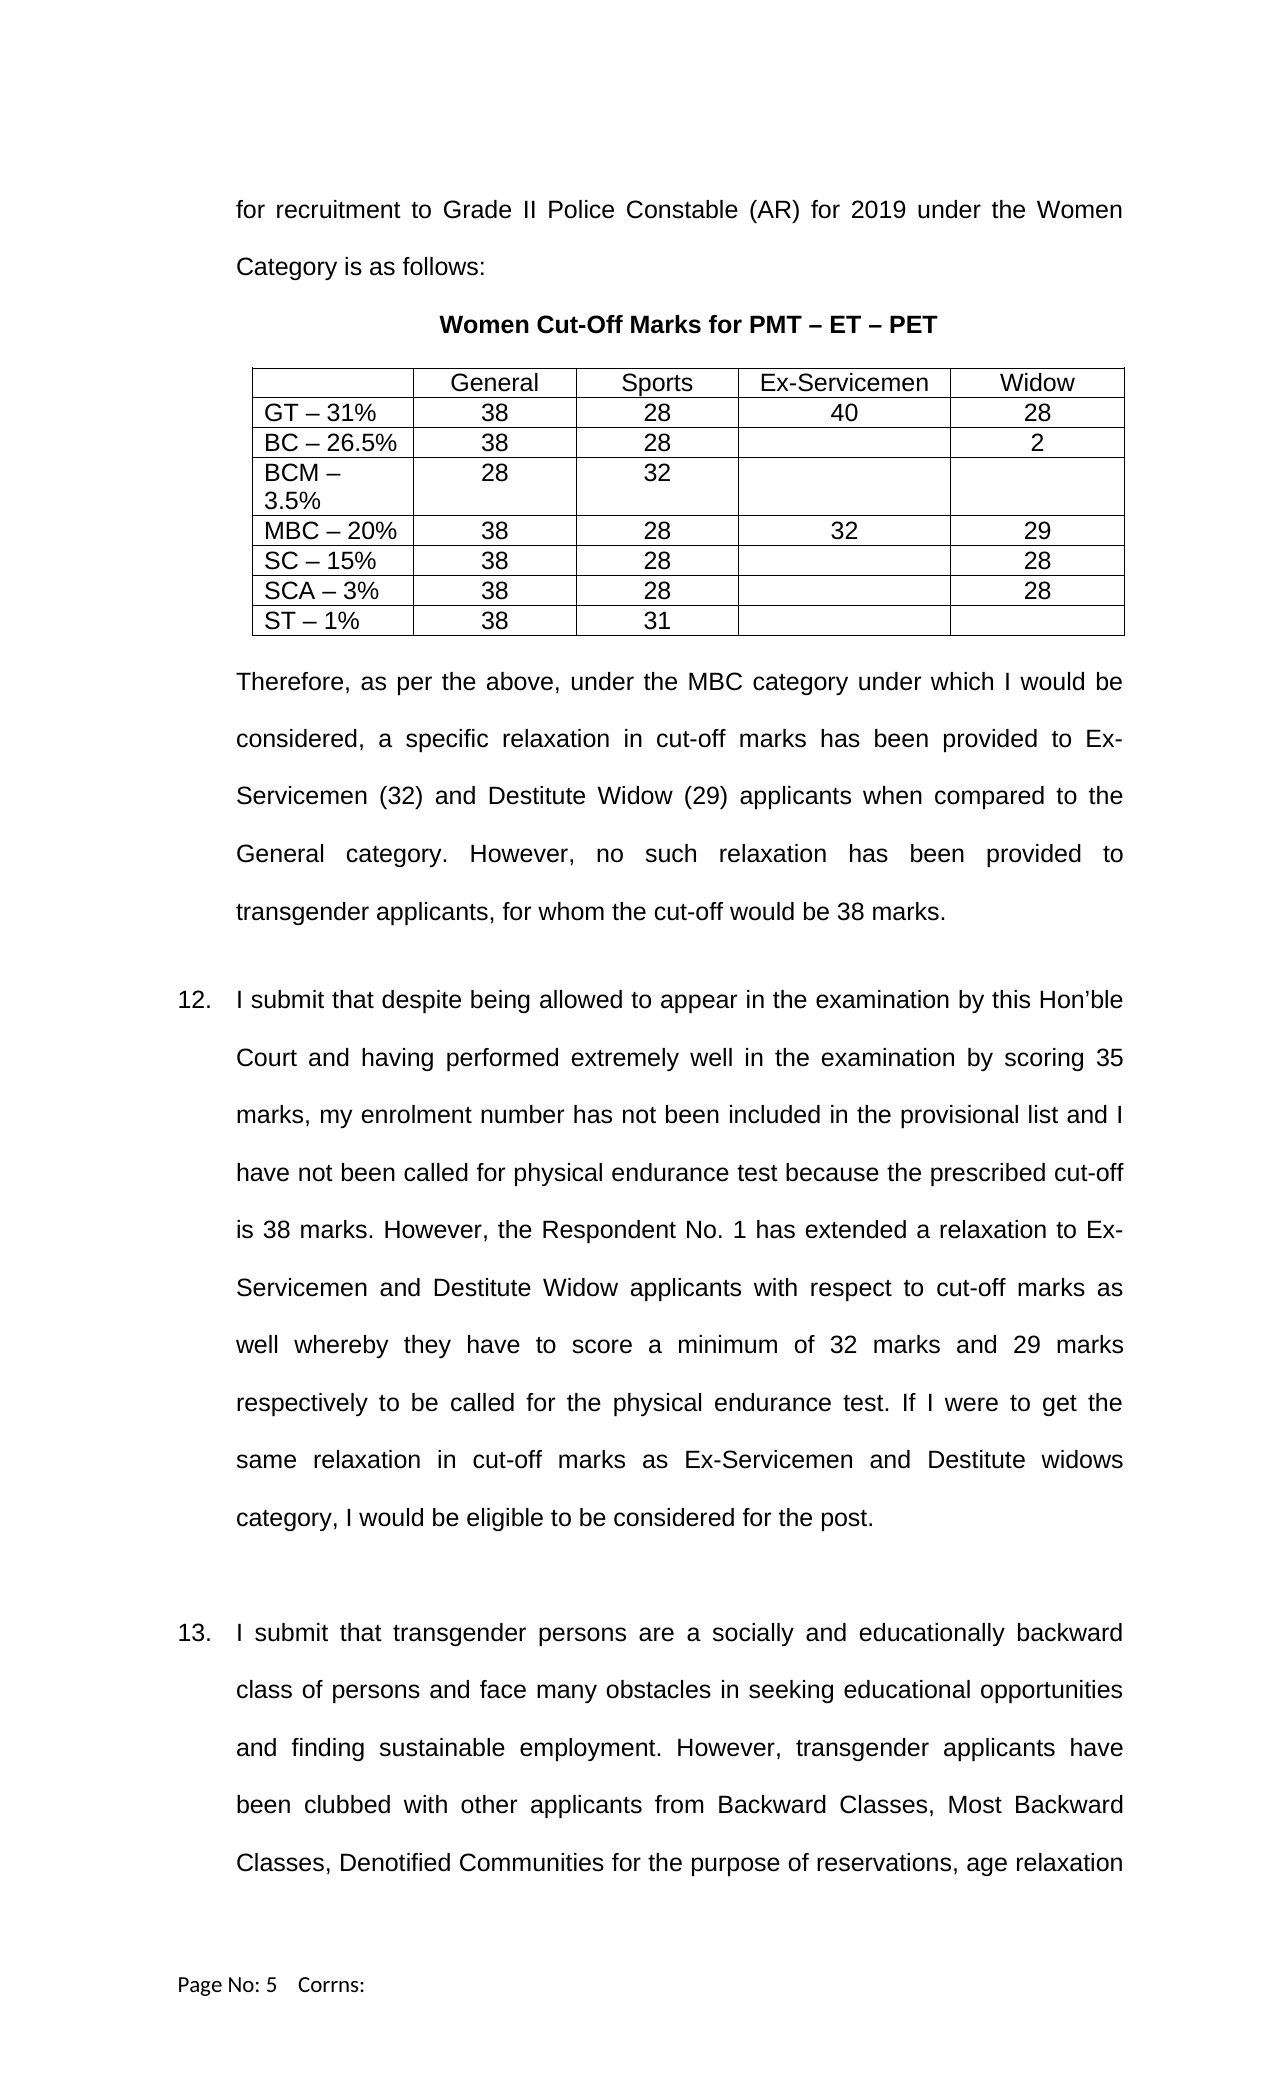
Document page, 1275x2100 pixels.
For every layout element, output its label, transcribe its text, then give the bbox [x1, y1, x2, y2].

table_cell MBC – 20% [253, 516, 413, 545]
table_cell 40 [739, 398, 950, 427]
table_cell 38 [414, 546, 576, 575]
table_cell [951, 606, 1124, 634]
table_cell [739, 606, 950, 634]
table_cell GT – 31% [253, 398, 413, 427]
table_header Ex-Servicemen [739, 369, 950, 397]
table_cell ST – 1% [253, 606, 413, 634]
table_header [253, 369, 413, 397]
list I submit that despite being allowed to appear in the examination by this Hon’ble Court and having performed extremely well in the examination by scoring 35 marks, my enrolment number has not been included in the provisional list and I have not been called for physical endurance test because the prescribed cut-off is 38 marks. However, the Respondent No. 1 has extended a relaxation to Ex-Servicemen and Destitute Widow applicants with respect to cut-off marks as well whereby they have to score a minimum of 32 marks and 29 marks respectively to be called for the physical endurance test. If I were to get the same relaxation in cut-off marks as Ex-Servicemen and Destitute widows category, I would be eligible to be considered for the post. [177, 985, 1125, 1531]
table_cell 32 [577, 458, 738, 515]
table_cell 28 [577, 576, 738, 605]
table_cell [951, 458, 1124, 515]
text Women Cut-Off Marks for PMT – ET – PET [252, 310, 1125, 339]
table_header Sports [577, 369, 738, 397]
table_cell 31 [577, 606, 738, 634]
table_cell 28 [577, 546, 738, 575]
table_cell 29 [951, 516, 1124, 545]
table_cell 28 [577, 516, 738, 545]
table_cell SC – 15% [253, 546, 413, 575]
table_cell BCM – 3.5% [253, 458, 413, 515]
table_cell 32 [739, 516, 950, 545]
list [177, 195, 1125, 281]
table_cell BC – 26.5% [253, 428, 413, 457]
table_cell 2 [951, 428, 1124, 457]
table_cell 38 [414, 428, 576, 457]
table_cell [739, 428, 950, 457]
list Therefore, as per the above, under the MBC category under which I would be considered, a specific relaxation in cut-off marks has been provided to Ex-Servicemen (32) and Destitute Widow (29) applicants when compared to the General category. However, no such relaxation has been provided to transgender applicants, for whom the cut-off would be 38 marks. [236, 667, 1125, 925]
table_cell [739, 576, 950, 605]
table_cell [739, 546, 950, 575]
table_cell 38 [414, 606, 576, 634]
table_cell 28 [414, 458, 576, 515]
table_cell 28 [951, 398, 1124, 427]
table_cell 28 [577, 398, 738, 427]
table_cell 38 [414, 398, 576, 427]
table_header General [414, 369, 576, 397]
table_cell 28 [577, 428, 738, 457]
table_cell [739, 458, 950, 515]
table_cell SCA – 3% [253, 576, 413, 605]
table_cell 28 [951, 576, 1124, 605]
table_cell 38 [414, 576, 576, 605]
table_header Widow [951, 369, 1124, 397]
table_cell 28 [951, 546, 1124, 575]
table_cell 38 [414, 516, 576, 545]
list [177, 1618, 1125, 1876]
